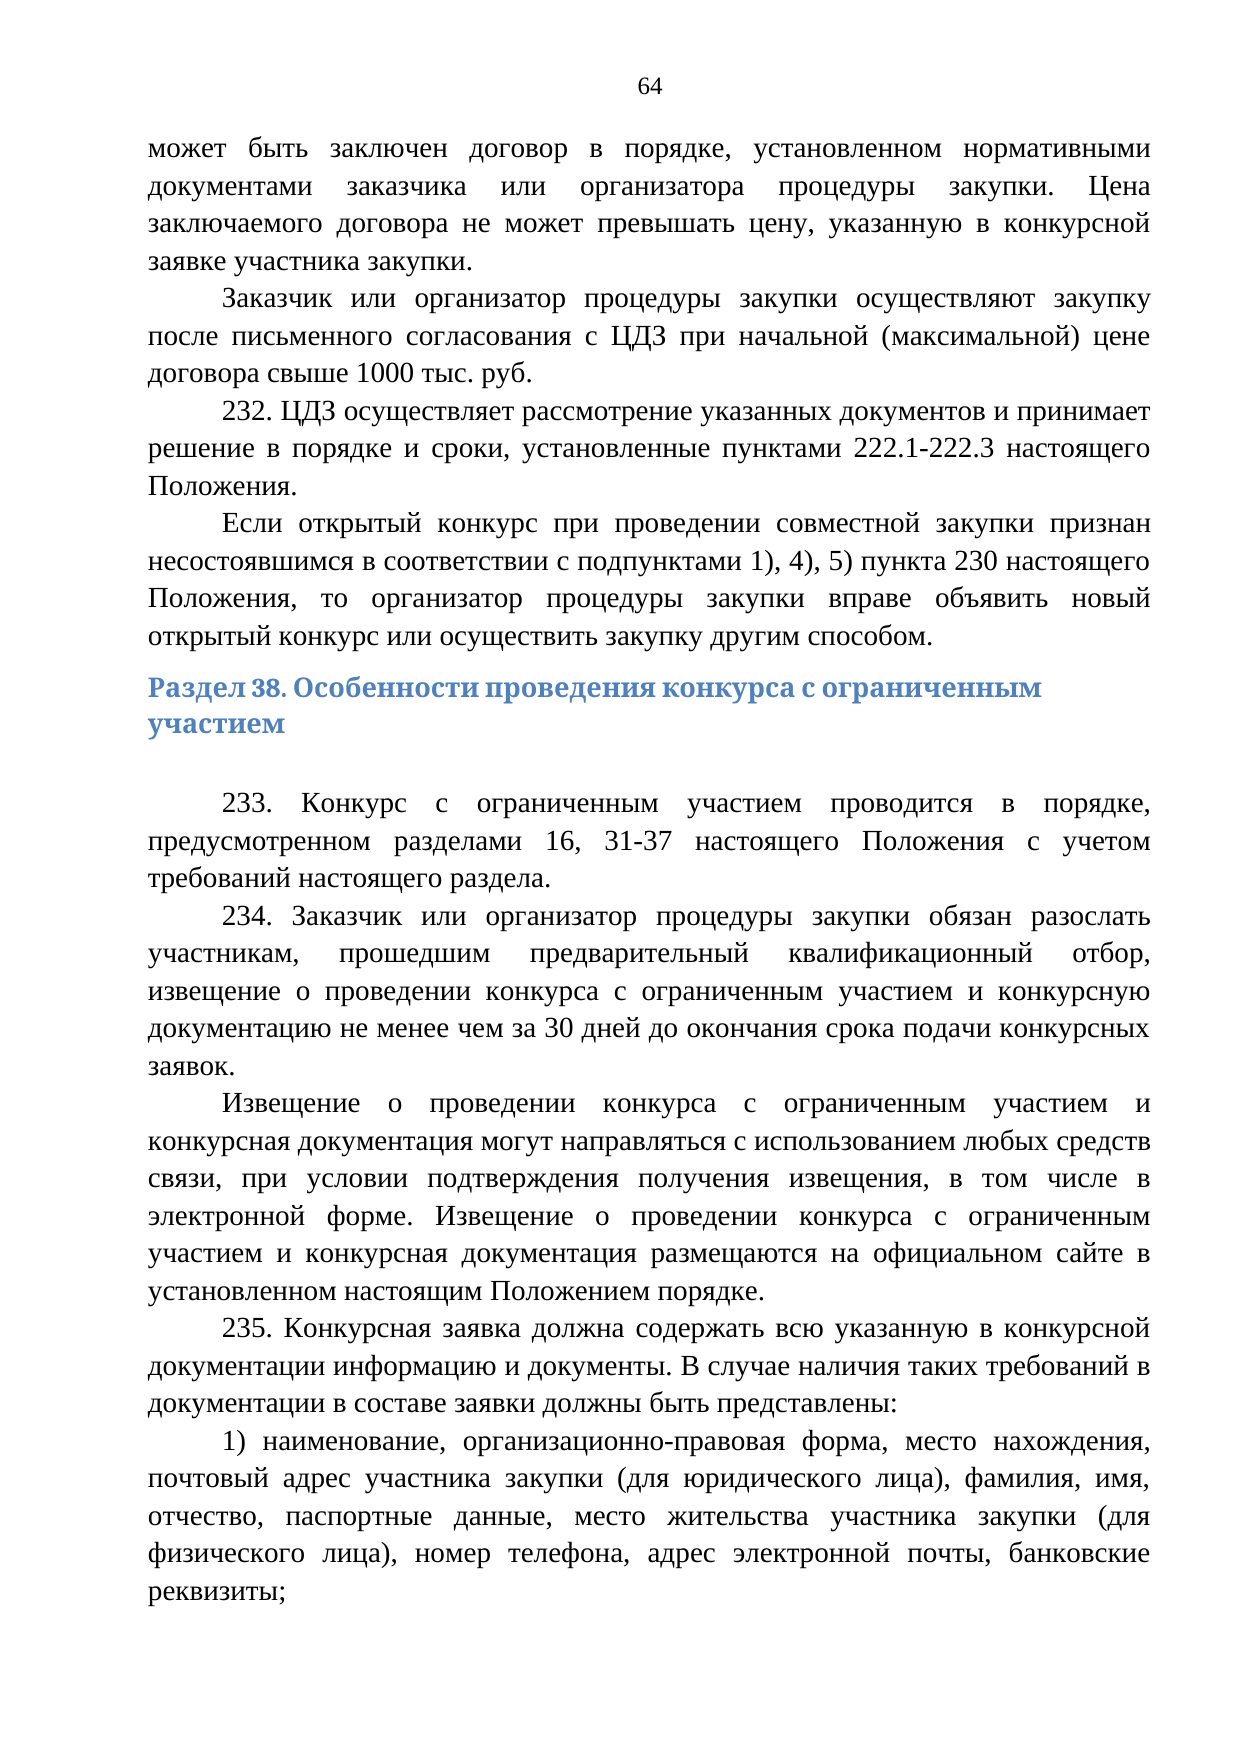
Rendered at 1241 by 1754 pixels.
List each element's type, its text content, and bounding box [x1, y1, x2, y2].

subtitle Раздел 38. Особенности проведения конкурса с ограниченным участием [148, 673, 1152, 740]
text 233. Конкурс с ограниченным участием проводится в порядке, предусмотренном разделами 16, 31-37 настоящего Положения с учетом требований настоящего раздела. [148, 782, 1152, 895]
text 235. Конкурсная заявка должна содержать всю указанную в конкурсной документации информацию и документы. В случае наличия таких требований в документации в составе заявки должны быть представлены: [148, 1307, 1152, 1420]
text Если открытый конкурс при проведении совместной закупки признан несостоявшимся в соответствии с подпунктами 1), 4), 5) пункта 230 настоящего Положения, то организатор процедуры закупки вправе объявить новый открытый конкурс или осуществить закупку другим способом. [148, 503, 1152, 653]
text 234. Заказчик или организатор процедуры закупки обязан разослать участникам, прошедшим предварительный квалификационный отбор, извещение о проведении конкурса с ограниченным участием и конкурсную документацию не менее чем за 30 дней до окончания срока подачи конкурсных заявок. [148, 895, 1152, 1082]
text Извещение о проведении конкурса с ограниченным участием и конкурсная документация могут направляться с использованием любых средств связи, при условии подтверждения получения извещения, в том числе в электронной форме. Извещение о проведении конкурса с ограниченным участием и конкурсная документация размещаются на официальном сайте в установленном настоящим Положением порядке. [148, 1082, 1152, 1307]
text 1) наименование, организационно-правовая форма, место нахождения, почтовый адрес участника закупки (для юридического лица), фамилия, имя, отчество, паспортные данные, место жительства участника закупки (для физического лица), номер телефона, адрес электронной почты, банковские реквизиты; [148, 1420, 1152, 1607]
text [148, 128, 1152, 278]
text Заказчик или организатор процедуры закупки осуществляют закупку после письменного согласования с ЦДЗ при начальной (максимальной) цене договора свыше 1000 тыс. руб. [148, 278, 1152, 390]
text 232. ЦДЗ осуществляет рассмотрение указанных документов и принимает решение в порядке и сроки, установленные пунктами 222.1-222.3 настоящего Положения. [148, 390, 1152, 503]
